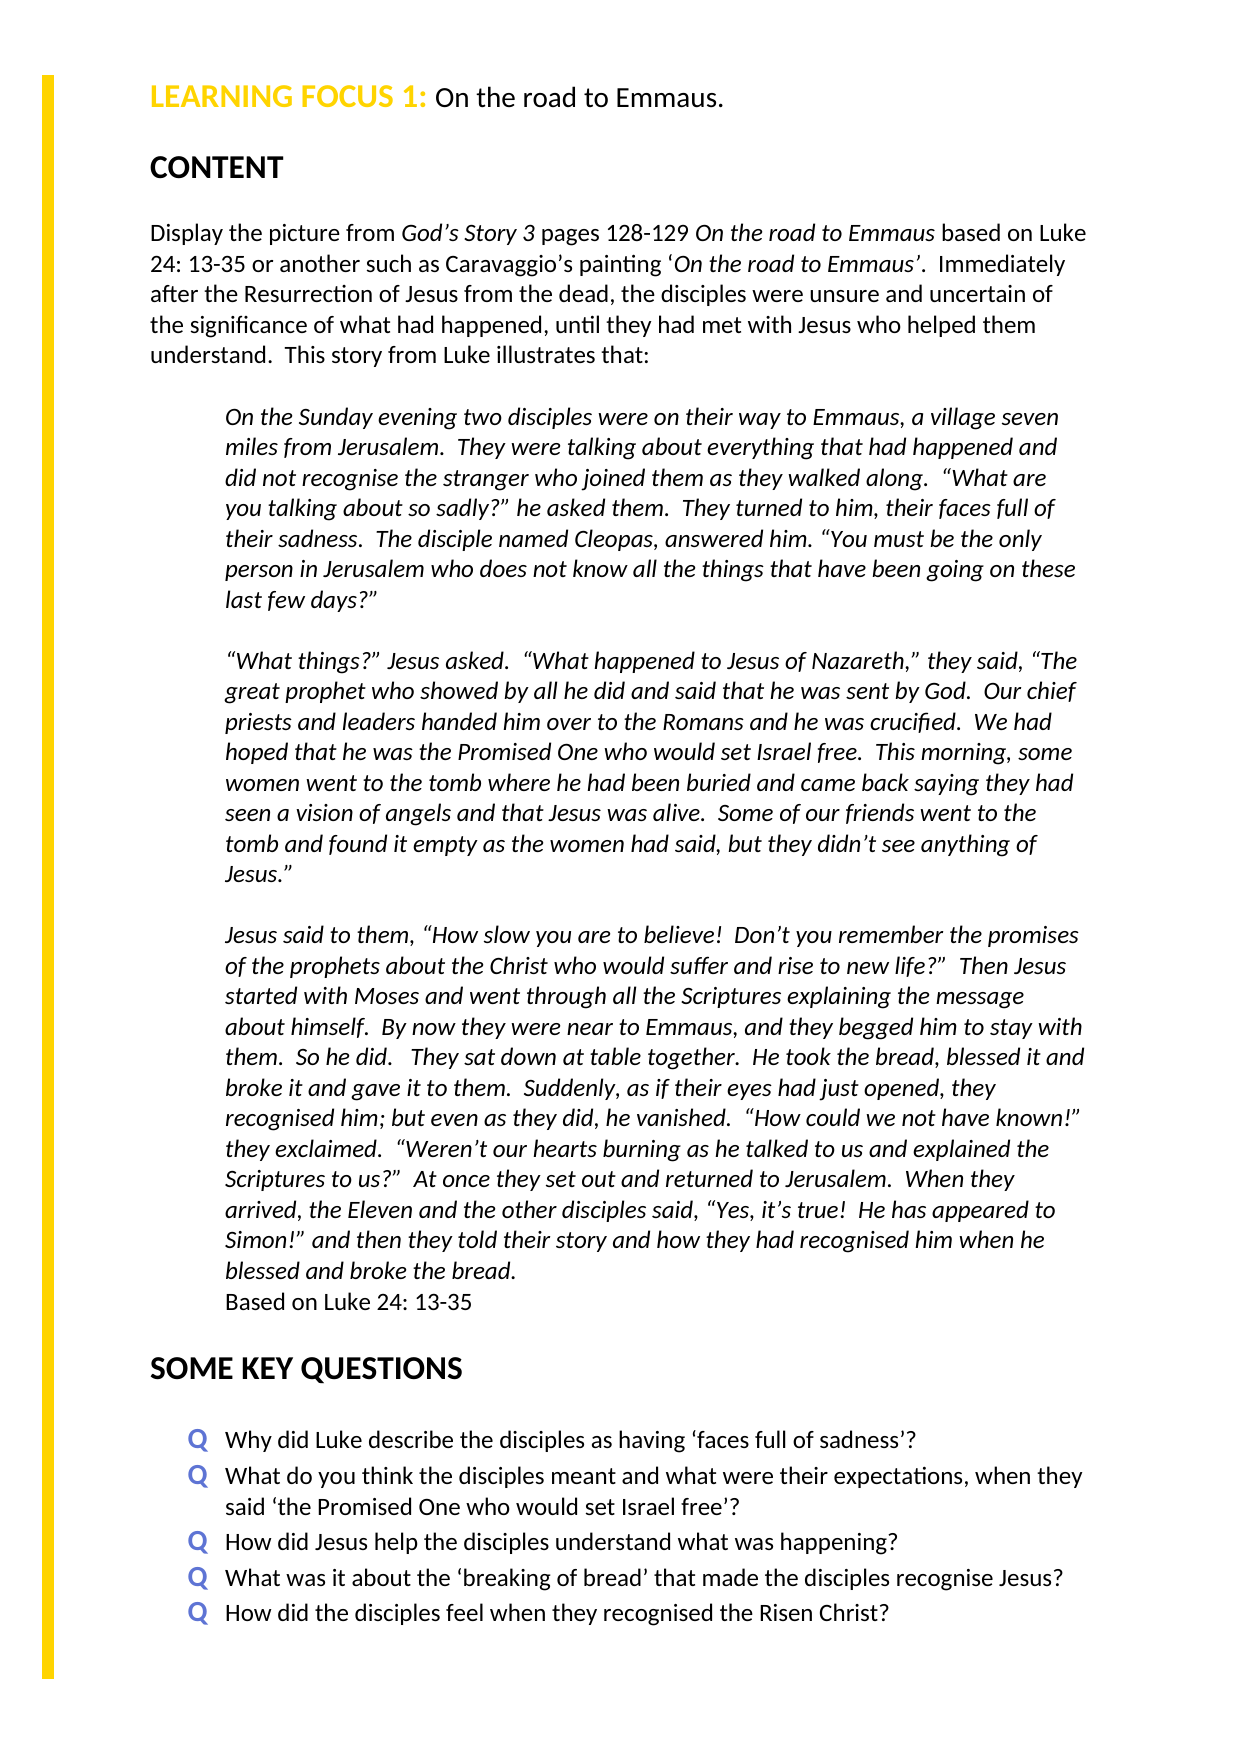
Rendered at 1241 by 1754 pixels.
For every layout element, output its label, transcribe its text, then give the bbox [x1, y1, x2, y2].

text Display the picture from God’s Story 3 pages 128-129 On the road to Emmaus based on Luke 24: 13-35 or another such as Caravaggio’s painting ‘On the road to Emmaus’. Immediately after the Resurrection of Jesus from the dead, the disciples were unsure and uncertain of the significance of what had happened, until they had met with Jesus who helped them understand. This story from Luke illustrates that: [150, 217, 1090, 370]
list How did Jesus help the disciples understand what was happening? [187, 1522, 1092, 1558]
list What was it about the ‘breaking of bread’ that made the disciples recognise Jesus? [187, 1558, 1092, 1593]
text On the Sunday evening two disciples were on their way to Emmaus, a village seven miles from Jerusalem. They were talking about everything that had happened and did not recognise the stranger who joined them as they walked along. “What are you talking about so sadly?” he asked them. They turned to him, their faces full of their sadness. The disciple named Cleopas, answered him. “You must be the only person in Jerusalem who does not know all the things that have been going on these last few days?” [225, 401, 1090, 614]
text “What things?” Jesus asked. “What happened to Jesus of Nazareth,” they said, “The great prophet who showed by all he did and said that he was sent by God. Our chief priests and leaders handed him over to the Romans and he was crucified. We had hoped that he was the Promised One who would set Israel free. This morning, some women went to the tomb where he had been buried and came back saying they had seen a vision of angels and that Jesus was alive. Some of our friends went to the tomb and found it empty as the women had said, but they didn’t see anything of Jesus.” [225, 645, 1090, 889]
list Why did Luke describe the disciples as having ‘faces full of sadness’? [187, 1420, 1092, 1456]
text Jesus said to them, “How slow you are to believe! Don’t you remember the promises of the prophets about the Christ who would suffer and rise to new life?” Then Jesus started with Moses and went through all the Scriptures explaining the message about himself. By now they were near to Emmaus, and they begged him to stay with them. So he did. They sat down at table together. He took the bread, blessed it and broke it and gave it to them. Suddenly, as if their eyes had just opened, they recognised him; but even as they did, he vanished. “How could we not have known!” they exclaimed. “Weren’t our hearts burning as he talked to us and explained the Scriptures to us?” At once they set out and returned to Jerusalem. When they arrived, the Eleven and the other disciples said, “Yes, it’s true! He has appeared to Simon!” and then they told their story and how they had recognised him when he blessed and broke the bread. [225, 919, 1090, 1286]
text LEARNING FOCUS 1: On the road to Emmaus. [150, 75, 1090, 116]
list What do you think the disciples meant and what were their expectations, when they said ‘the Promised One who would set Israel free’? [187, 1456, 1092, 1522]
text CONTENT [150, 146, 1090, 187]
list How did the disciples feel when they recognised the Risen Christ? [187, 1593, 1092, 1629]
text Based on Luke 24: 13-35 [225, 1286, 1090, 1316]
text SOME KEY QUESTIONS [150, 1347, 1090, 1387]
